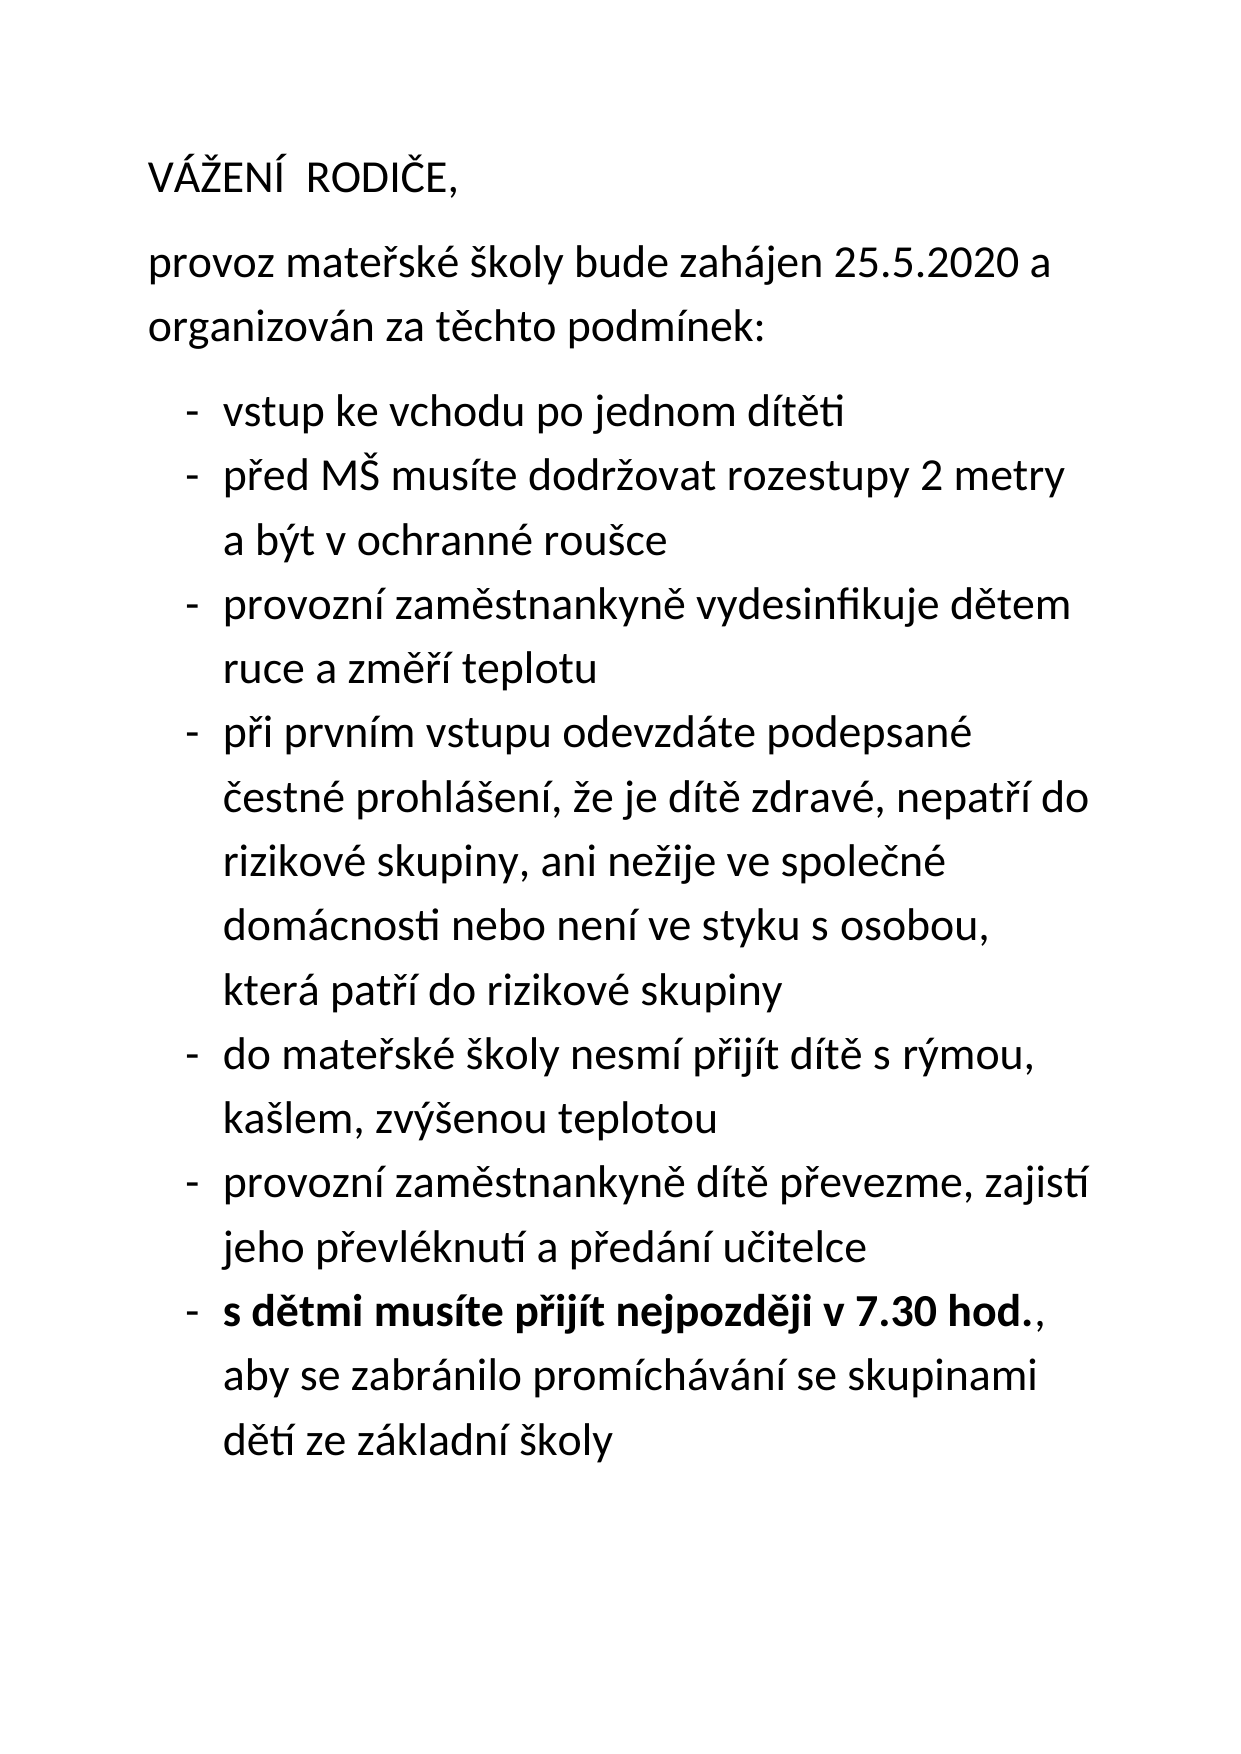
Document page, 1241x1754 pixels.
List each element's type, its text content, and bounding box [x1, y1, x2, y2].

text VÁŽENÍ RODIČE, [148, 148, 1093, 203]
list provozní zaměstnankyně vydesinfikuje dětem ruce a změří teplotu [185, 575, 1093, 695]
list vstup ke vchodu po jednom dítěti [185, 382, 1093, 438]
list provozní zaměstnankyně dítě převezme, zajistí jeho převléknutí a předání učitelce [185, 1153, 1093, 1273]
list před MŠ musíte dodržovat rozestupy 2 metry a být v ochranné roušce [185, 446, 1093, 567]
list s dětmi musíte přijít nejpozději v 7.30 hod., aby se zabránilo promíchávání se skupinami dětí ze základní školy [185, 1282, 1093, 1466]
list při prvním vstupu odevzdáte podepsané čestné prohlášení, že je dítě zdravé, nepatří do rizikové skupiny, ani nežije ve společné domácnosti nebo není ve styku s osobou, která patří do rizikové skupiny [185, 703, 1093, 1016]
text provoz mateřské školy bude zahájen 25.5.2020 a organizován za těchto podmínek: [148, 233, 1093, 353]
list do mateřské školy nesmí přijít dítě s rýmou, kašlem, zvýšenou teplotou [185, 1025, 1093, 1145]
